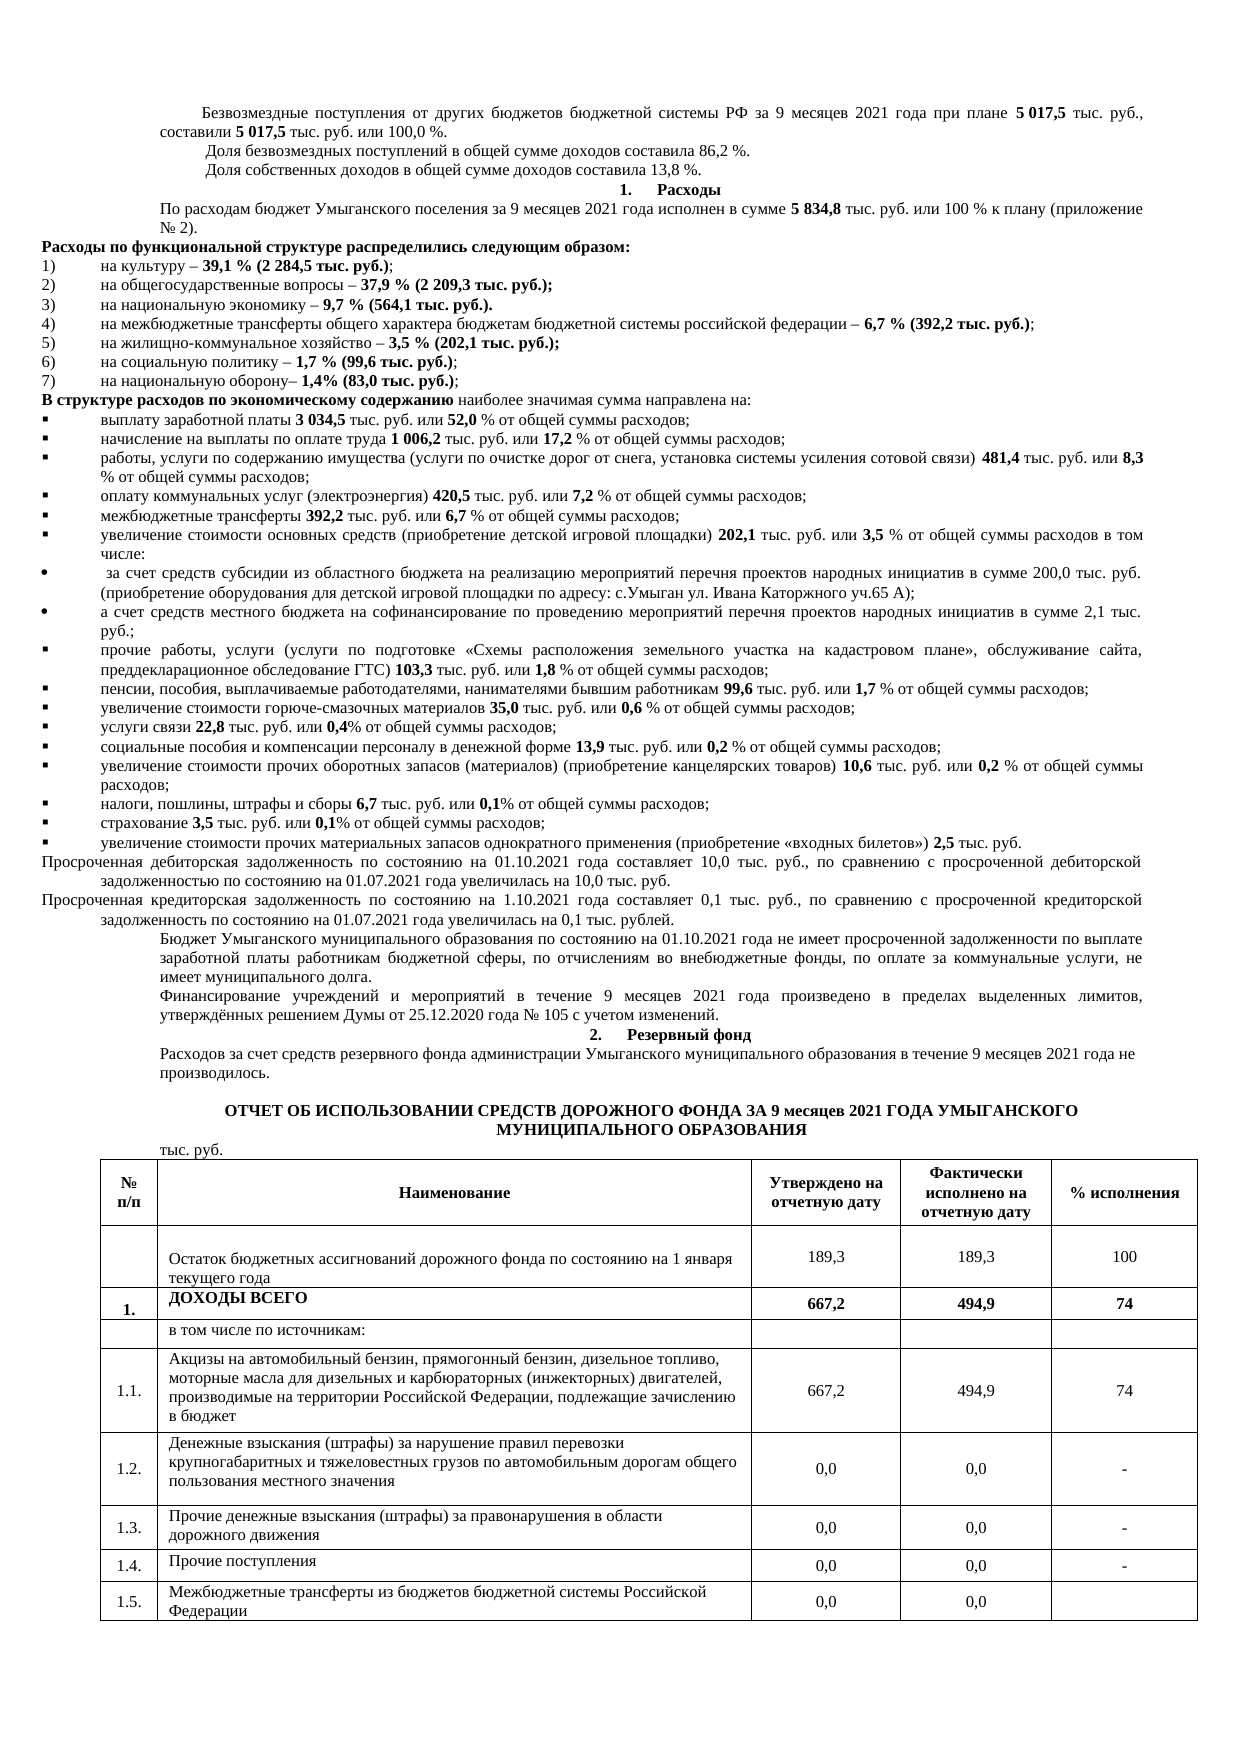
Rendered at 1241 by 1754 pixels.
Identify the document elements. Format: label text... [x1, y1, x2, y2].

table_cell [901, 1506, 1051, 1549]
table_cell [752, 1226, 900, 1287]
text ОТЧЕТ ОБ ИСПОЛЬЗОВАНИИ СРЕДСТВ ДОРОЖНОГО ФОНДА ЗА 9 месяцев 2021 ГОДА УМЫГАНСКОГО МУНИЦИПАЛЬНОГО ОБРАЗОВАНИЯ [159, 1101, 1143, 1139]
text По расходам бюджет Умыганского поселения за 9 месяцев 2021 года исполнен в сумме 5 834,8 тыс. руб. или 100 % к плану (приложение № 2). [159, 198, 1143, 237]
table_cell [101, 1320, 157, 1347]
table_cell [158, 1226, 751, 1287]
list на социальную политику – 1,7 % (99,6 тыс. руб.); [41, 352, 1143, 371]
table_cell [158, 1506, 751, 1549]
text Просроченная кредиторская задолженность по состоянию на 1.10.2021 года составляет 0,1 тыс. руб., по сравнению с просроченной кредиторской задолженность по состоянию на 01.07.2021 года увеличилась на 0,1 тыс. рублей. [41, 890, 1143, 928]
list на жилищно-коммунальное хозяйство – 3,5 % (202,1 тыс. руб.); [41, 333, 1143, 352]
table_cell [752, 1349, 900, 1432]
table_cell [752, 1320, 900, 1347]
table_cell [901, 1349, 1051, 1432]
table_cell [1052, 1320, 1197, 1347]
text В структуре расходов по экономическому содержанию наиболее значимая сумма направлена на: [41, 390, 1143, 409]
list выплату заработной платы 3 034,5 тыс. руб. или 52,0 % от общей суммы расходов; [41, 409, 1143, 428]
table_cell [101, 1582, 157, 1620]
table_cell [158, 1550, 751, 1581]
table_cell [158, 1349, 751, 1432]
text Доля безвозмездных поступлений в общей сумме доходов составила 86,2 %. [159, 141, 1143, 160]
list на национальную оборону– 1,4% (83,0 тыс. руб.); [41, 371, 1143, 390]
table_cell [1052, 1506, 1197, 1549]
list на национальную экономику – 9,7 % (564,1 тыс. руб.). [41, 294, 1143, 313]
list на межбюджетные трансферты общего характера бюджетам бюджетной системы российской федерации – 6,7 % (392,2 тыс. руб.); [41, 313, 1143, 333]
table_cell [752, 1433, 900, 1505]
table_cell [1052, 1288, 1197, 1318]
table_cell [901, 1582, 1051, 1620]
text Расходы по функциональной структуре распределились следующим образом: [41, 237, 1143, 256]
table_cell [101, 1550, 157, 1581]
list оплату коммунальных услуг (электроэнергия) 420,5 тыс. руб. или 7,2 % от общей суммы расходов; [41, 486, 1143, 506]
list услуги связи 22,8 тыс. руб. или 0,4% от общей суммы расходов; [41, 717, 1143, 736]
list межбюджетные трансферты 392,2 тыс. руб. или 6,7 % от общей суммы расходов; [41, 506, 1143, 525]
text Безвозмездные поступления от других бюджетов бюджетной системы РФ за 9 месяцев 2021 года при плане 5 017,5 тыс. руб., составили 5 017,5 тыс. руб. или 100,0 %. [159, 103, 1143, 141]
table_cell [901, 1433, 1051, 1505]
list работы, услуги по содержанию имущества (услуги по очистке дорог от снега, установка системы усиления сотовой связи) 481,4 тыс. руб. или 8,3 % от общей суммы расходов; [41, 448, 1143, 486]
list увеличение стоимости прочих оборотных запасов (материалов) (приобретение канцелярских товаров) 10,6 тыс. руб. или 0,2 % от общей суммы расходов; [41, 756, 1143, 794]
list увеличение стоимости прочих материальных запасов однократного применения (приобретение «входных билетов») 2,5 тыс. руб. [41, 833, 1143, 852]
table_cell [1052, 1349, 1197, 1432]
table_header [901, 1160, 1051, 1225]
list социальные пособия и компенсации персоналу в денежной форме 13,9 тыс. руб. или 0,2 % от общей суммы расходов; [41, 736, 1143, 756]
list увеличение стоимости горюче-смазочных материалов 35,0 тыс. руб. или 0,6 % от общей суммы расходов; [41, 698, 1143, 717]
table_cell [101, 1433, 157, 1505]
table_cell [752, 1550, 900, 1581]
list Расходы [197, 179, 1143, 198]
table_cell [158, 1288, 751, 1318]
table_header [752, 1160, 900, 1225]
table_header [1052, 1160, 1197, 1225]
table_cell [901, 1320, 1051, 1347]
list на культуру – 39,1 % (2 284,5 тыс. руб.); [41, 256, 1143, 275]
text Бюджет Умыганского муниципального образования по состоянию на 01.10.2021 года не имеет просроченной задолженности по выплате заработной платы работникам бюджетной сферы, по отчислениям во внебюджетные фонды, по оплате за коммунальные услуги, не имеет муниципального долга. [159, 928, 1143, 986]
list налоги, пошлины, штрафы и сборы 6,7 тыс. руб. или 0,1% от общей суммы расходов; [41, 794, 1143, 813]
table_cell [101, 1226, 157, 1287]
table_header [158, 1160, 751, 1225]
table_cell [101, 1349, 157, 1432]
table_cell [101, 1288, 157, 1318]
text Доля собственных доходов в общей сумме доходов составила 13,8 %. [159, 160, 1143, 179]
list страхование 3,5 тыс. руб. или 0,1% от общей суммы расходов; [41, 813, 1143, 833]
text Финансирование учреждений и мероприятий в течение 9 месяцев 2021 года произведено в пределах выделенных лимитов, утверждённых решением Думы от 25.12.2020 года № 105 с учетом изменений. [159, 986, 1143, 1024]
list увеличение стоимости основных средств (приобретение детской игровой площадки) 202,1 тыс. руб. или 3,5 % от общей суммы расходов в том числе: [41, 525, 1143, 563]
text Просроченная дебиторская задолженность по состоянию на 01.10.2021 года составляет 10,0 тыс. руб., по сравнению с просроченной дебиторской задолженностью по состоянию на 01.07.2021 года увеличилась на 10,0 тыс. руб. [41, 852, 1143, 890]
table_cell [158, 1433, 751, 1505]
list пенсии, пособия, выплачиваемые работодателями, нанимателями бывшим работникам 99,6 тыс. руб. или 1,7 % от общей суммы расходов; [41, 678, 1143, 698]
list Резервный фонд [197, 1024, 1143, 1043]
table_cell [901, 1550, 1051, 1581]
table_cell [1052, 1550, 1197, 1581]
list на общегосударственные вопросы – 37,9 % (2 209,3 тыс. руб.); [41, 275, 1143, 294]
list прочие работы, услуги (услуги по подготовке «Схемы расположения земельного участка на кадастровом плане», обслуживание сайта, преддекларационное обследование ГТС) 103,3 тыс. руб. или 1,8 % от общей суммы расходов; [41, 640, 1143, 678]
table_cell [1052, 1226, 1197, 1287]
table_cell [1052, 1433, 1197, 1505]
list а счет средств местного бюджета на софинансирование по проведению мероприятий перечня проектов народных инициатив в сумме 2,1 тыс. руб.; [41, 602, 1143, 640]
list за счет средств субсидии из областного бюджета на реализацию мероприятий перечня проектов народных инициатив в сумме 200,0 тыс. руб. (приобретение оборудования для детской игровой площадки по адресу: с.Умыган ул. Ивана Каторжного уч.65 А); [41, 563, 1143, 602]
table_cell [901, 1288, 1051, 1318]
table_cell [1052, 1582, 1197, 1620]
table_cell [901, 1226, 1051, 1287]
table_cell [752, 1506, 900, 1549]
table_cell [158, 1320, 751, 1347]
text тыс. руб. [159, 1139, 1143, 1158]
text Расходов за счет средств резервного фонда администрации Умыганского муниципального образования в течение 9 месяцев 2021 года не производилось. [159, 1043, 1143, 1082]
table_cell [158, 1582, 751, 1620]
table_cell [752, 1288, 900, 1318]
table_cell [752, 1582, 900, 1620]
list начисление на выплаты по оплате труда 1 006,2 тыс. руб. или 17,2 % от общей суммы расходов; [41, 428, 1143, 448]
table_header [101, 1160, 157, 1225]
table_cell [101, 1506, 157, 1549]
